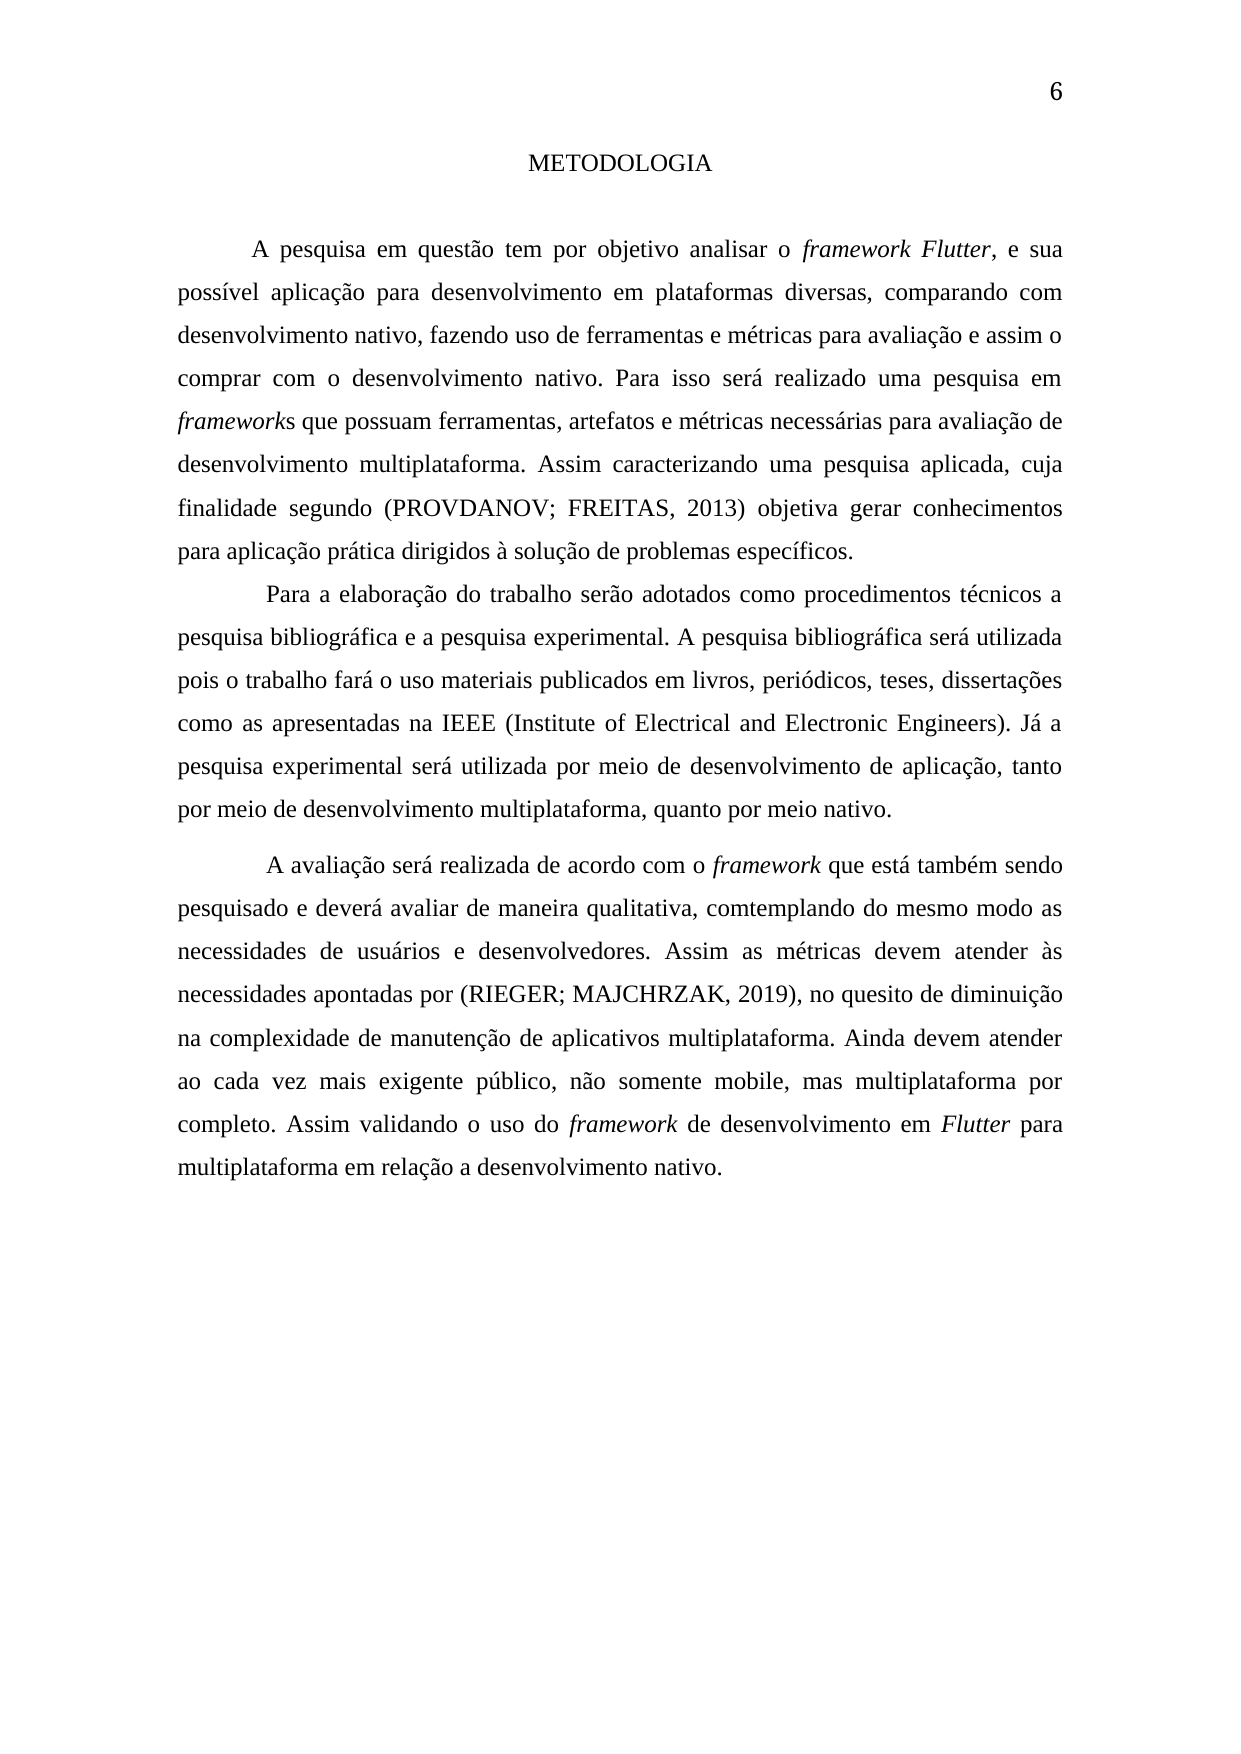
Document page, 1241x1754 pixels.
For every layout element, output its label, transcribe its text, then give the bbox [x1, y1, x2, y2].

text A pesquisa em questão tem por objetivo analisar o framework Flutter, e sua possível aplicação para desenvolvimento em plataformas diversas, comparando com desenvolvimento nativo, fazendo uso de ferramentas e métricas para avaliação e assim o comprar com o desenvolvimento nativo. Para isso será realizado uma pesquisa em frameworks que possuam ferramentas, artefatos e métricas necessárias para avaliação de desenvolvimento multiplataforma. Assim caracterizando uma pesquisa aplicada, cuja finalidade segundo objetiva gerar conhecimentos para aplicação prática dirigidos à solução de problemas específicos. [177, 234, 1063, 564]
text A avaliação será realizada de acordo com o framework que está também sendo pesquisado e deverá avaliar de maneira qualitativa, comtemplando do mesmo modo as necessidades de usuários e desenvolvedores. Assim as métricas devem atender às necessidades apontadas por , no quesito de diminuição na complexidade de manutenção de aplicativos multiplataforma. Ainda devem atender ao cada vez mais exigente público, não somente mobile, mas multiplataforma por completo. Assim validando o uso do framework de desenvolvimento em Flutter para multiplataforma em relação a desenvolvimento nativo. [177, 850, 1063, 1181]
text METODOLOGIA [177, 148, 1063, 176]
text Para a elaboração do trabalho serão adotados como procedimentos técnicos a pesquisa bibliográfica e a pesquisa experimental. A pesquisa bibliográfica será utilizada pois o trabalho fará o uso materiais publicados em livros, periódicos, teses, dissertações como as apresentadas na IEEE (Institute of Electrical and Electronic Engineers). Já a pesquisa experimental será utilizada por meio de desenvolvimento de aplicação, tanto por meio de desenvolvimento multiplataforma, quanto por meio nativo. [177, 579, 1063, 823]
